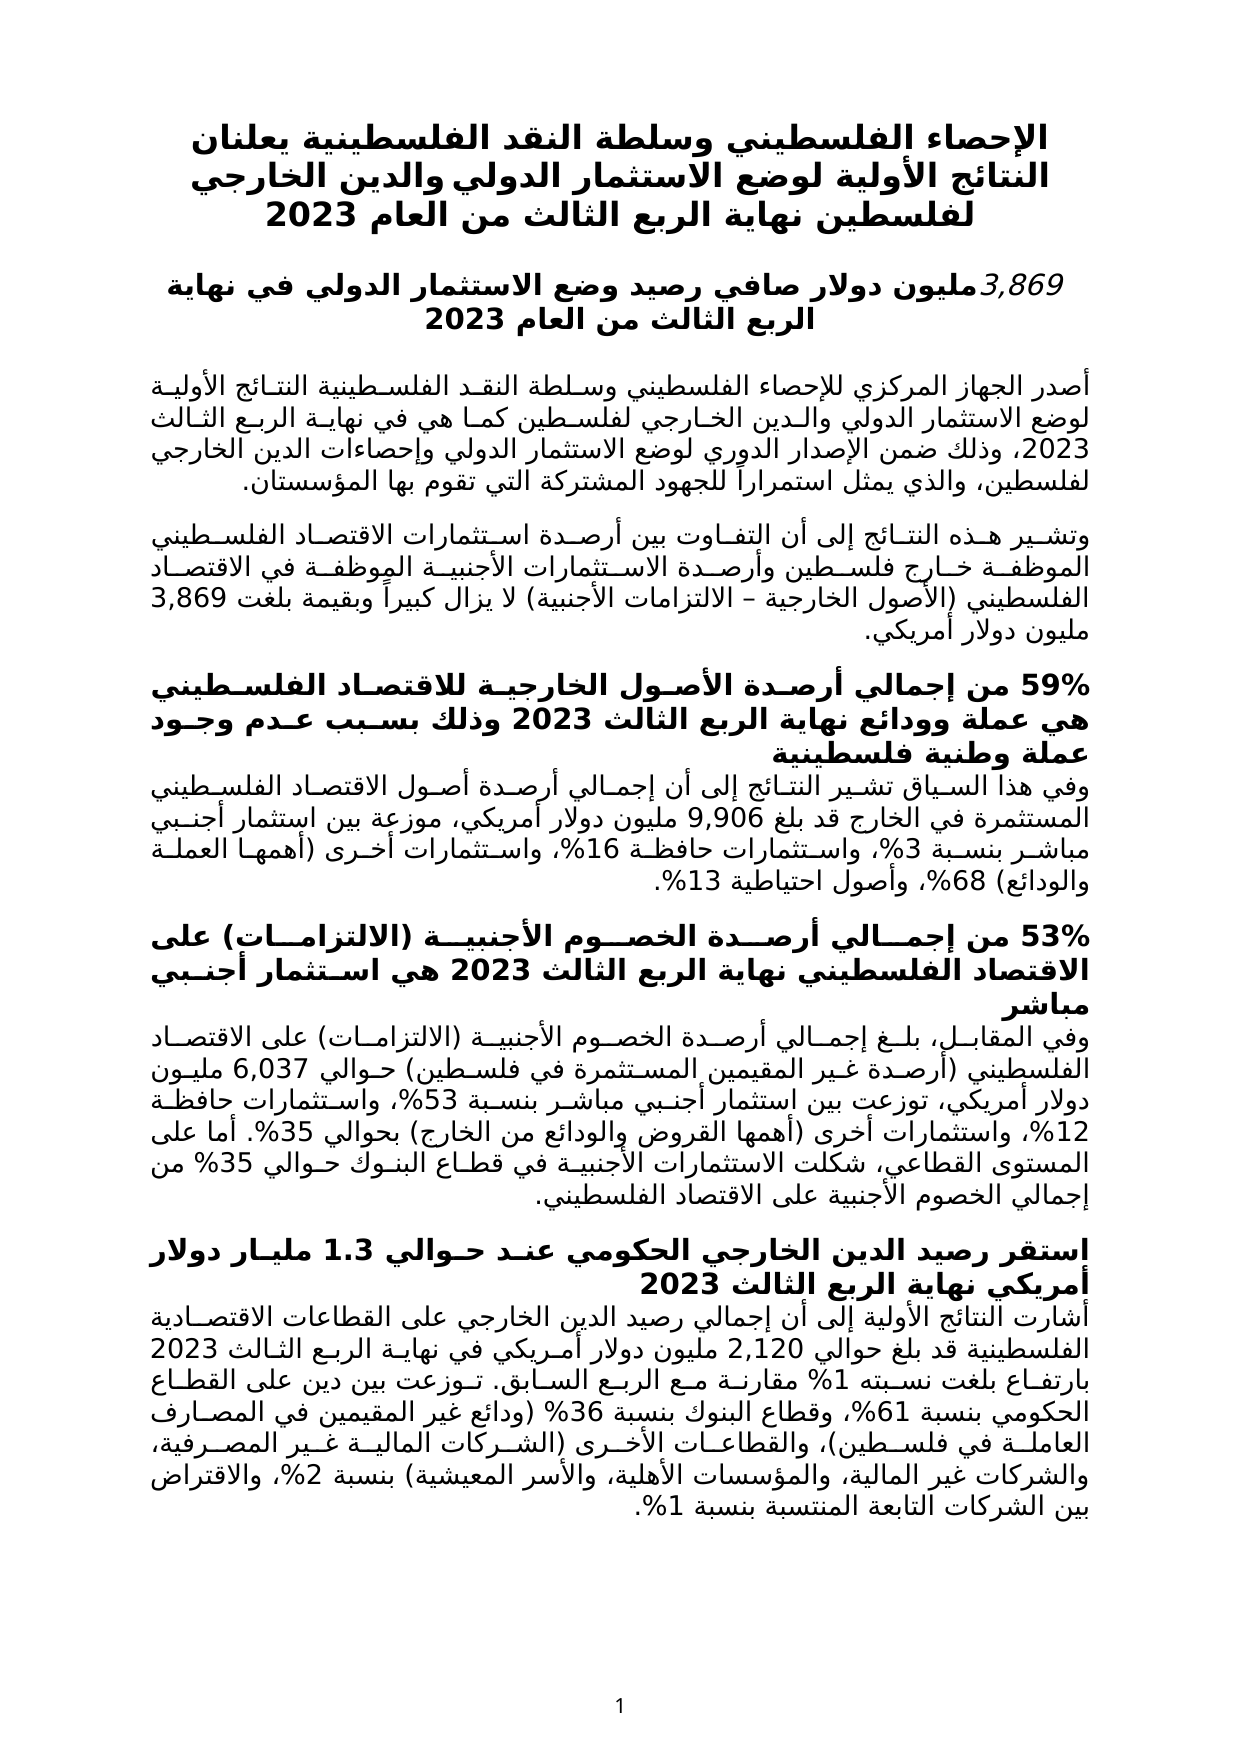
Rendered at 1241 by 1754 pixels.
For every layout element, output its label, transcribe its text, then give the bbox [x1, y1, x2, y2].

text 59% من إجمالي أرصدة الأصول الخارجية للاقتصاد الفلسطيني هي عملة وودائع نهاية الربع الثالث 2023 وذلك بسبب عدم وجود عملة وطنية فلسطينية [150, 669, 1090, 771]
text 3,869مليون دولار صافي رصيد وضع الاستثمار الدولي في نهاية الربع الثالث من العام 2023 [150, 269, 1090, 337]
text الإحصاء الفلسطيني وسلطة النقد الفلسطينية يعلنان النتائج الأولية لوضع الاستثمار الدولي والدين الخارجي لفلسطين نهاية الربع الثالث من العام 2023 [150, 118, 1090, 235]
text 53% من إجمالي أرصدة الخصوم الأجنبية (الالتزامات) على الاقتصاد الفلسطيني نهاية الربع الثالث 2023 هي استثمار أجنبي مباشر [150, 919, 1090, 1021]
text وتشير هذه النتائج إلى أن التفاوت بين أرصدة استثمارات الاقتصاد الفلسطيني الموظفة خارج فلسطين وأرصدة الاستثمارات الأجنبية الموظفة في الاقتصاد الفلسطيني (الأصول الخارجية – الالتزامات الأجنبية) لا يزال كبيراً وبقيمة بلغت 3,869 مليون دولار أمريكي. [150, 520, 1090, 646]
text وفي المقابل، بلغ إجمالي أرصدة الخصوم الأجنبية (الالتزامات) على الاقتصاد الفلسطيني (أرصدة غير المقيمين المستثمرة في فلسطين) حوالي 6,037 مليون دولار أمريكي، توزعت بين استثمار أجنبي مباشر بنسبة 53%، واستثمارات حافظة 12%، واستثمارات أخرى (أهمها القروض والودائع من الخارج) بحوالي 35%. أما على المستوى القطاعي، شكلت الاستثمارات الأجنبية في قطاع البنوك حوالي 35% من إجمالي الخصوم الأجنبية على الاقتصاد الفلسطيني. [150, 1021, 1090, 1211]
text وفي هذا السياق تشير النتائج إلى أن إجمالي أرصدة أصول الاقتصاد الفلسطيني المستثمرة في الخارج قد بلغ 9,906 مليون دولار أمريكي، موزعة بين استثمار أجنبي مباشر بنسبة 3%، واستثمارات حافظة 16%، واستثمارات أخرى (أهمها العملة والودائع) 68%، وأصول احتياطية 13%. [150, 771, 1090, 897]
text استقر رصيد الدين الخارجي الحكومي عند حوالي 1.3 مليار دولار أمريكي نهاية الربع الثالث 2023 [150, 1233, 1090, 1301]
text أشارت النتائج الأولية إلى أن إجمالي رصيد الدين الخارجي على القطاعات الاقتصادية الفلسطينية قد بلغ حوالي 2,120 مليون دولار أمريكي في نهاية الربع الثالث 2023 بارتفاع بلغت نسبته 1% مقارنة مع الربع السابق. توزعت بين دين على القطاع الحكومي بنسبة 61%، وقطاع البنوك بنسبة 36% (ودائع غير المقيمين في المصارف العاملة في فلسطين)، والقطاعات الأخرى (الشركات المالية غير المصرفية، والشركات غير المالية، والمؤسسات الأهلية، والأسر المعيشية) بنسبة 2%، والاقتراض بين الشركات التابعة المنتسبة بنسبة 1%. [150, 1301, 1090, 1522]
text أصدر الجهاز المركزي للإحصاء الفلسطيني وسلطة النقد الفلسطينية النتائج الأولية لوضع الاستثمار الدولي والدين الخارجي لفلسطين كما هي في نهاية الربع الثالث 2023، وذلك ضمن الإصدار الدوري لوضع الاستثمار الدولي وإحصاءات الدين الخارجي لفلسطين، والذي يمثل استمراراً للجهود المشتركة التي تقوم بها المؤسستان. [150, 371, 1090, 497]
